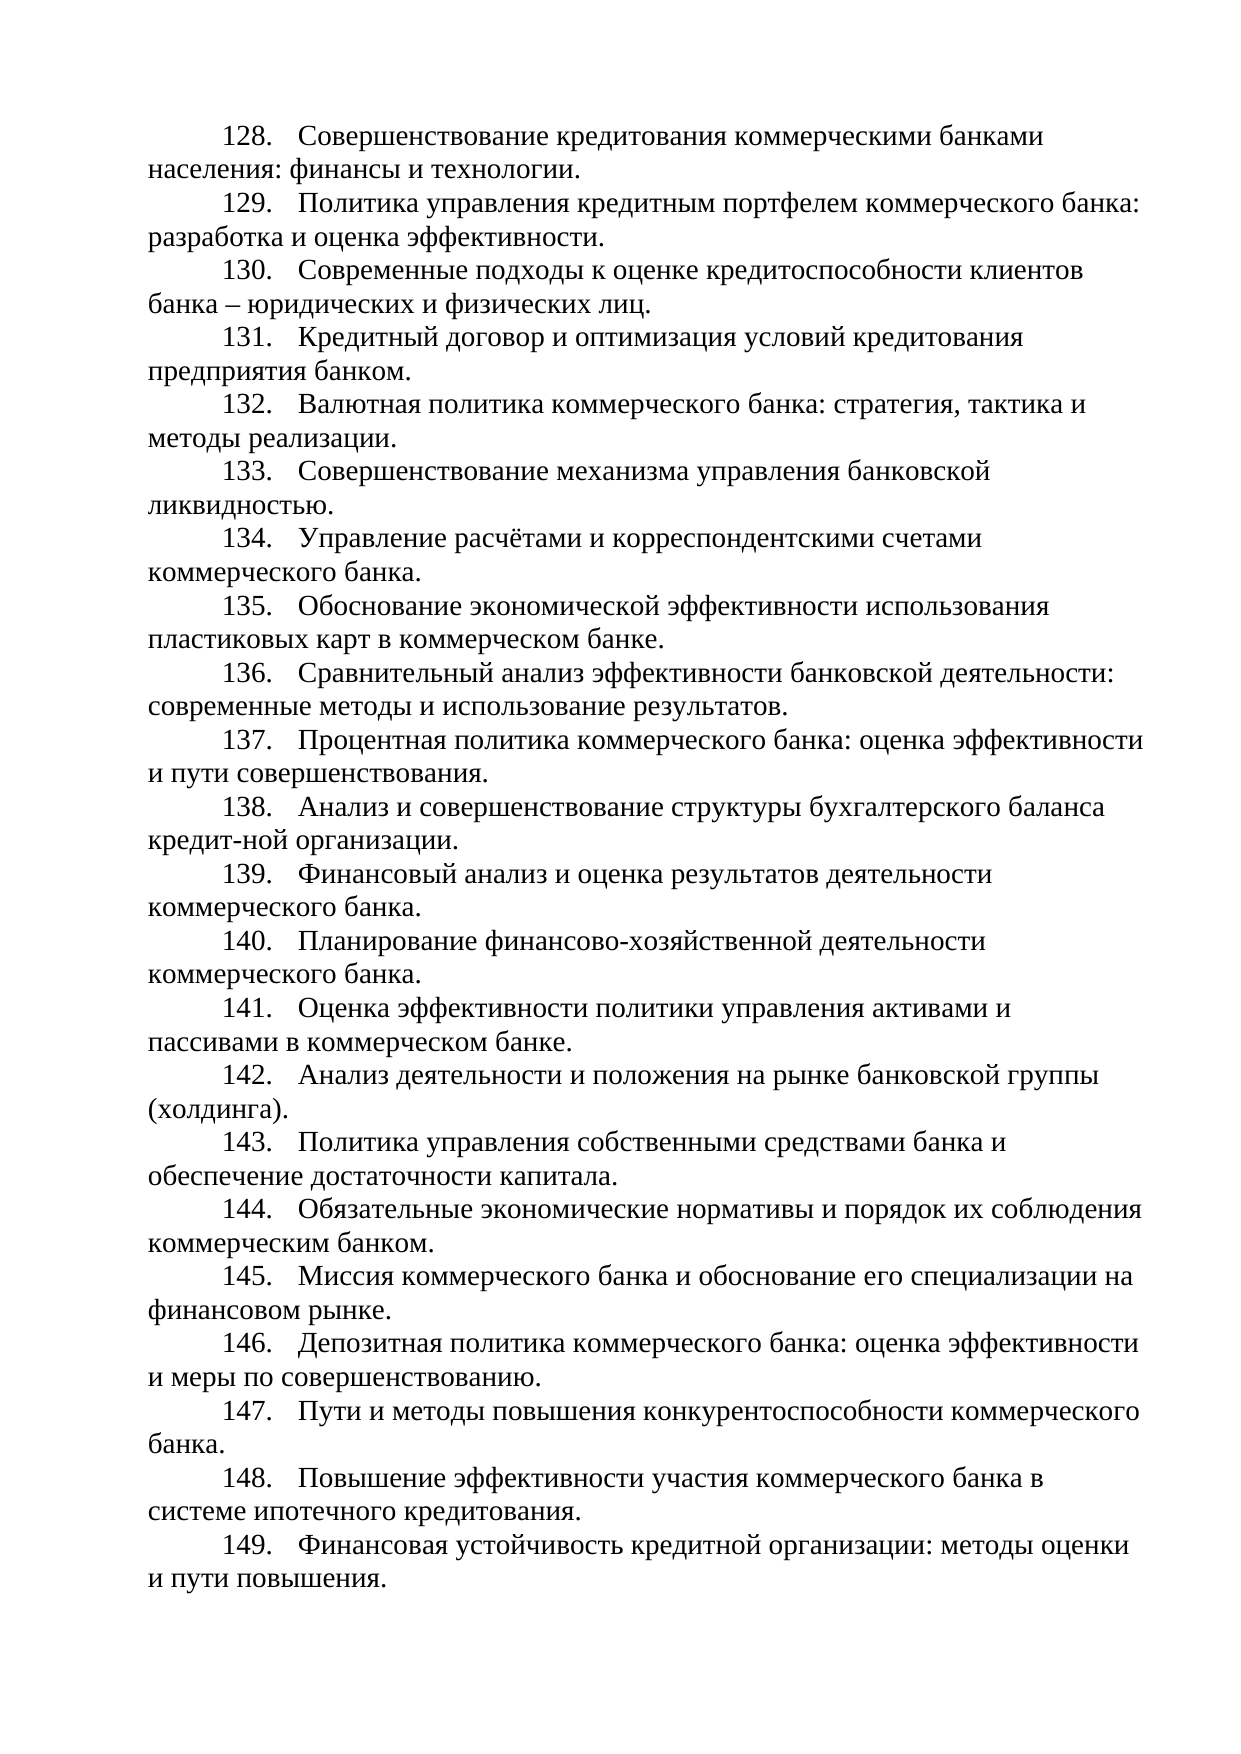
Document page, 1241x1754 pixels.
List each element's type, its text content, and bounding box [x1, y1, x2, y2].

list Финансовая устойчивость кредитной организации: методы оценки и пути повышения. [148, 1527, 1146, 1594]
list Планирование финансово-хозяйственной деятельности коммерческого банка. [148, 923, 1146, 990]
list Современные подходы к оценке кредитоспособности клиентов банка – юридических и физических лиц. [148, 252, 1146, 319]
list Валютная политика коммерческого банка: стратегия, тактика и методы реализации. [148, 386, 1146, 453]
list Миссия коммерческого банка и обоснование его специализации на финансовом рынке. [148, 1258, 1146, 1326]
list Депозитная политика коммерческого банка: оценка эффективности и меры по совершенствованию. [148, 1326, 1146, 1393]
list Совершенствование кредитования коммерческими банками населения: финансы и технологии. [148, 118, 1146, 185]
list Политика управления кредитным портфелем коммерческого банка: разработка и оценка эффективности. [148, 185, 1146, 252]
list Обязательные экономические нормативы и порядок их соблюдения коммерческим банком. [148, 1191, 1146, 1258]
list Политика управления собственными средствами банка и обеспечение достаточности капитала. [148, 1124, 1146, 1191]
list Кредитный договор и оптимизация условий кредитования предприятия банком. [148, 319, 1146, 386]
list Оценка эффективности политики управления активами и пассивами в коммерческом банке. [148, 990, 1146, 1057]
list Сравнительный анализ эффективности банковской деятельности: современные методы и использование результатов. [148, 655, 1146, 722]
list Анализ и совершенствование структуры бухгалтерского баланса кредит-ной организации. [148, 789, 1146, 856]
list Совершенствование механизма управления банковской ликвидностью. [148, 453, 1146, 521]
list Финансовый анализ и оценка результатов деятельности коммерческого банка. [148, 856, 1146, 923]
list Повышение эффективности участия коммерческого банка в системе ипотечного кредитования. [148, 1460, 1146, 1527]
list Пути и методы повышения конкурентоспособности коммерческого банка. [148, 1393, 1146, 1460]
list Обоснование экономической эффективности использования пластиковых карт в коммерческом банке. [148, 588, 1146, 655]
list Управление расчётами и корреспондентскими счетами коммерческого банка. [148, 521, 1146, 588]
list Процентная политика коммерческого банка: оценка эффективности и пути совершенствования. [148, 722, 1146, 789]
list Анализ деятельности и положения на рынке банковской группы (холдинга). [148, 1057, 1146, 1124]
